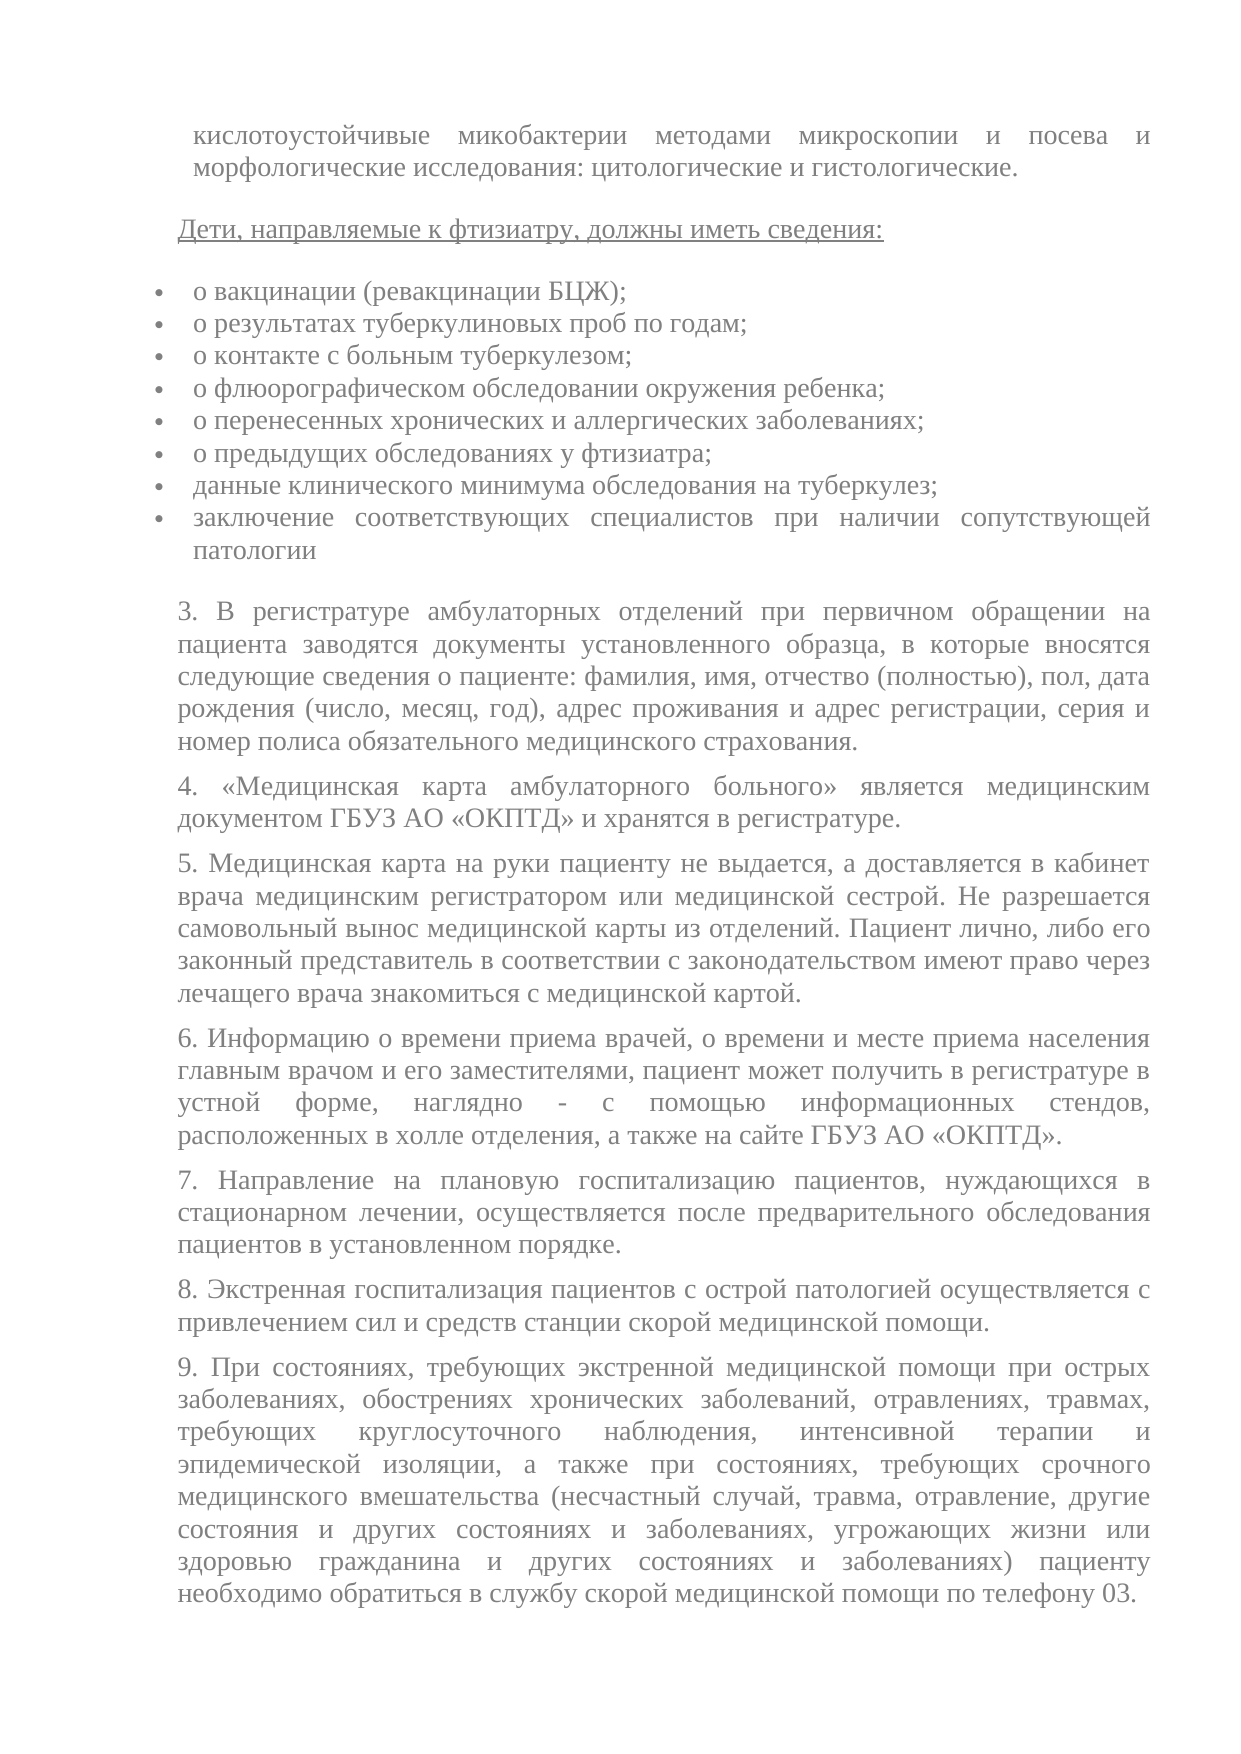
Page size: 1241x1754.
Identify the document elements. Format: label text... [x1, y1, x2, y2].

text Дети, направляемые к фтизиатру, должны иметь сведения: [177, 212, 1152, 244]
text 5. Медицинская карта на руки пациенту не выдается, а доставляется в кабинет врача медицинским регистратором или медицинской сестрой. Не разрешается самовольный вынос медицинской карты из отделений. Пациент лично, либо его законный представитель в соответствии с законодательством имеют право через лечащего врача знакомиться с медицинской картой. [177, 846, 1152, 1008]
list о вакцинации (ревакцинации БЦЖ); [155, 274, 1152, 306]
text 4. «Медицинская карта амбулаторного больного» является медицинским документом ГБУЗ АО «ОКПТД» и хранятся в регистратуре. [177, 769, 1152, 834]
list о перенесенных хронических и аллергических заболеваниях; [155, 403, 1152, 436]
list о результатах туберкулиновых проб по годам; [155, 306, 1152, 338]
list о флюорографическом обследовании окружения ребенка; [155, 371, 1152, 403]
list заключение соответствующих специалистов при наличии сопутствующей патологии [155, 500, 1152, 565]
list данные клинического минимума обследования на туберкулез; [155, 468, 1152, 500]
text 7. Направление на плановую госпитализацию пациентов, нуждающихся в стационарном лечении, осуществляется после предварительного обследования пациентов в установленном порядке. [177, 1163, 1152, 1260]
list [155, 118, 1152, 183]
list о контакте с больным туберкулезом; [155, 338, 1152, 371]
text 6. Информацию о времени приема врачей, о времени и месте приема населения главным врачом и его заместителями, пациент может получить в регистратуре в устной форме, наглядно - с помощью информационных стендов, расположенных в холле отделения, а также на сайте ГБУЗ АО «ОКПТД». [177, 1021, 1152, 1150]
text 8. Экстренная госпитализация пациентов с острой патологией осуществляется с привлечением сил и средств станции скорой медицинской помощи. [177, 1272, 1152, 1337]
list о предыдущих обследованиях у фтизиатра; [155, 436, 1152, 468]
text 3. В регистратуре амбулаторных отделений при первичном обращении на пациента заводятся документы установленного образца, в которые вносятся следующие сведения о пациенте: фамилия, имя, отчество (полностью), пол, дата рождения (число, месяц, год), адрес проживания и адрес регистрации, серия и номер полиса обязательного медицинского страхования. [177, 594, 1152, 756]
text 9. При состояниях, требующих экстренной медицинской помощи при острых заболеваниях, обострениях хронических заболеваний, отравлениях, травмах, требующих круглосуточного наблюдения, интенсивной терапии и эпидемической изоляции, а также при состояниях, требующих срочного медицинского вмешательства (несчастный случай, травма, отравление, другие состояния и других состояниях и заболеваниях, угрожающих жизни или здоровью гражданина и других состояниях и заболеваниях) пациенту необходимо обратиться в службу скорой медицинской помощи по телефону 03. [177, 1350, 1152, 1609]
